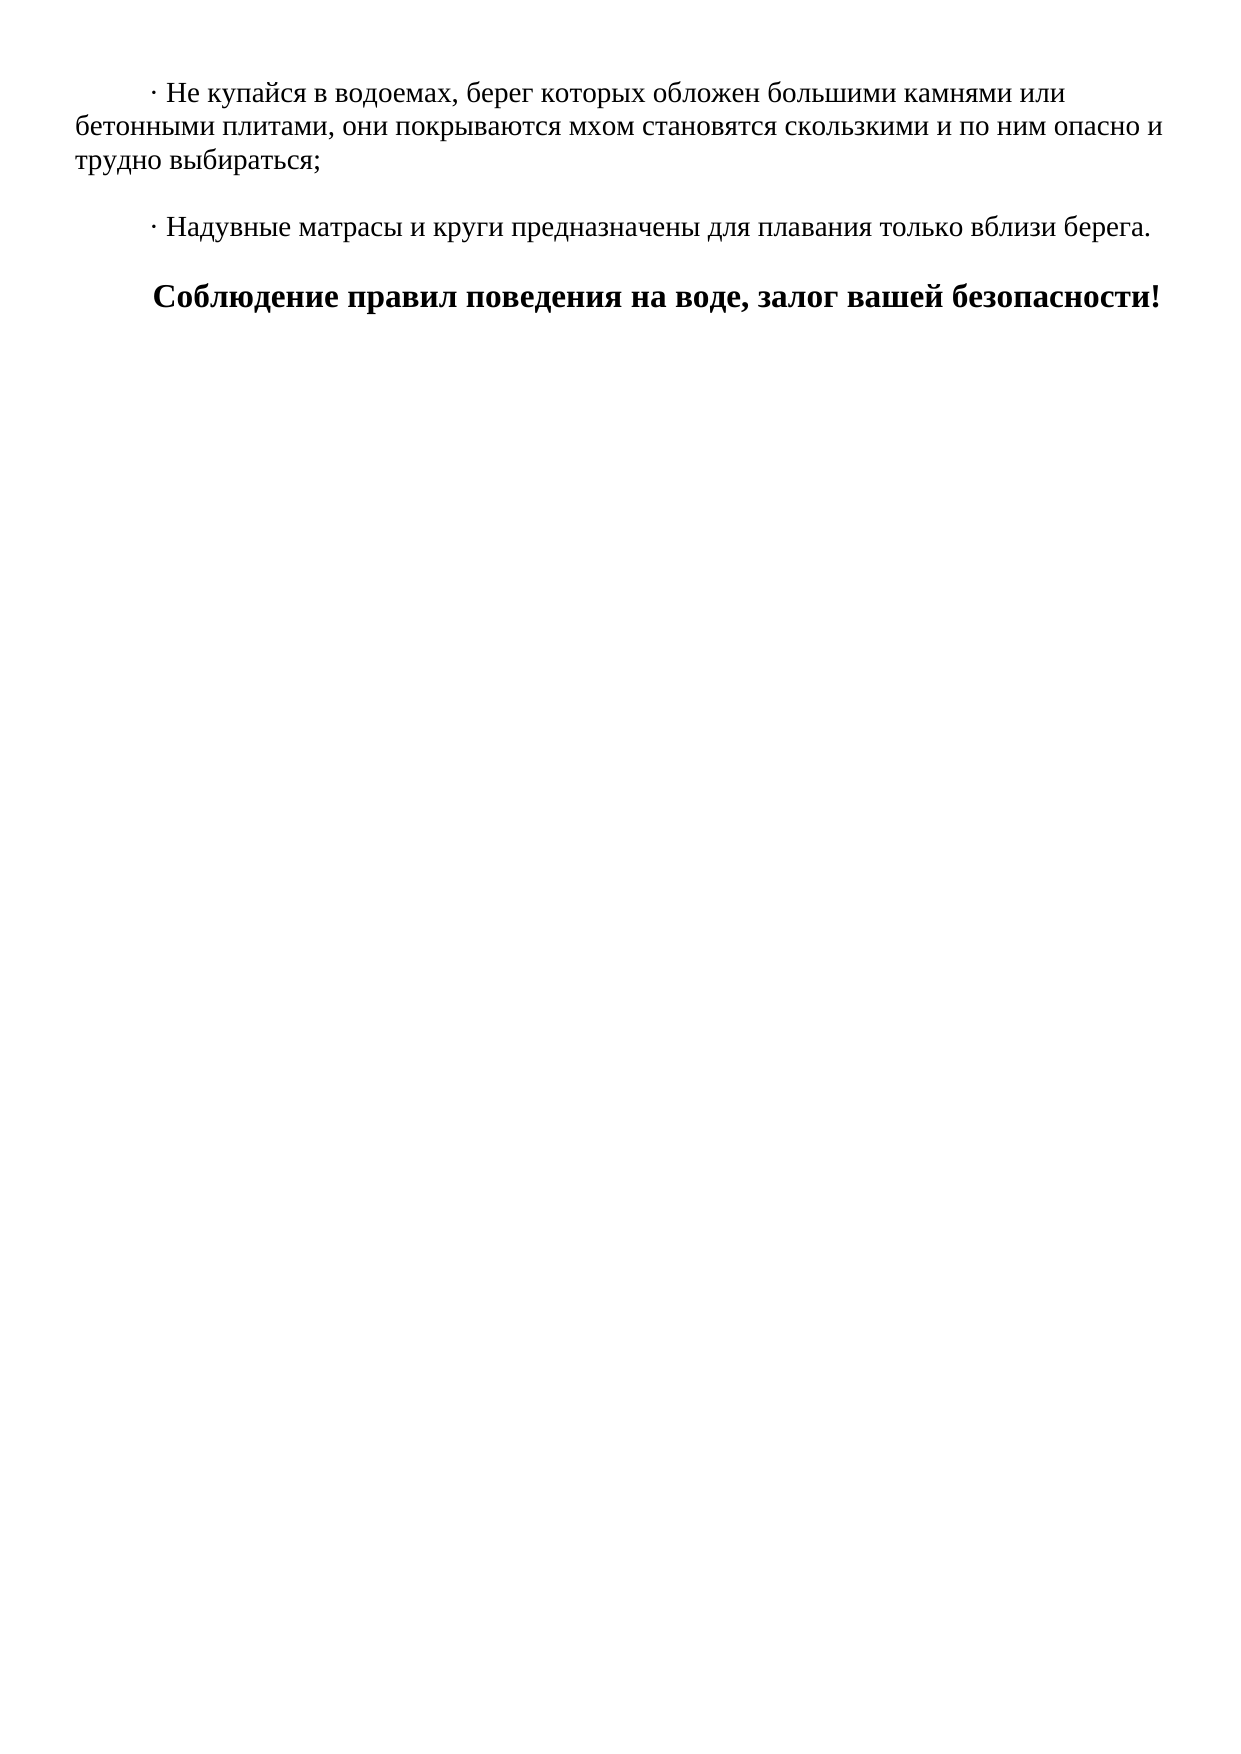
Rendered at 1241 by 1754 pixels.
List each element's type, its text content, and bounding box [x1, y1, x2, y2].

text Соблюдение правил поведения на воде, залог вашей безопасности! [75, 276, 1165, 314]
text · Не купайся в водоемах, берег которых обложен большими камнями или бетонными плитами, они покрываются мхом становятся скользкими и по ним опасно и трудно выбираться; [75, 75, 1165, 176]
text · Надувные матрасы и круги предназначены для плавания только вблизи берега. [75, 209, 1165, 243]
